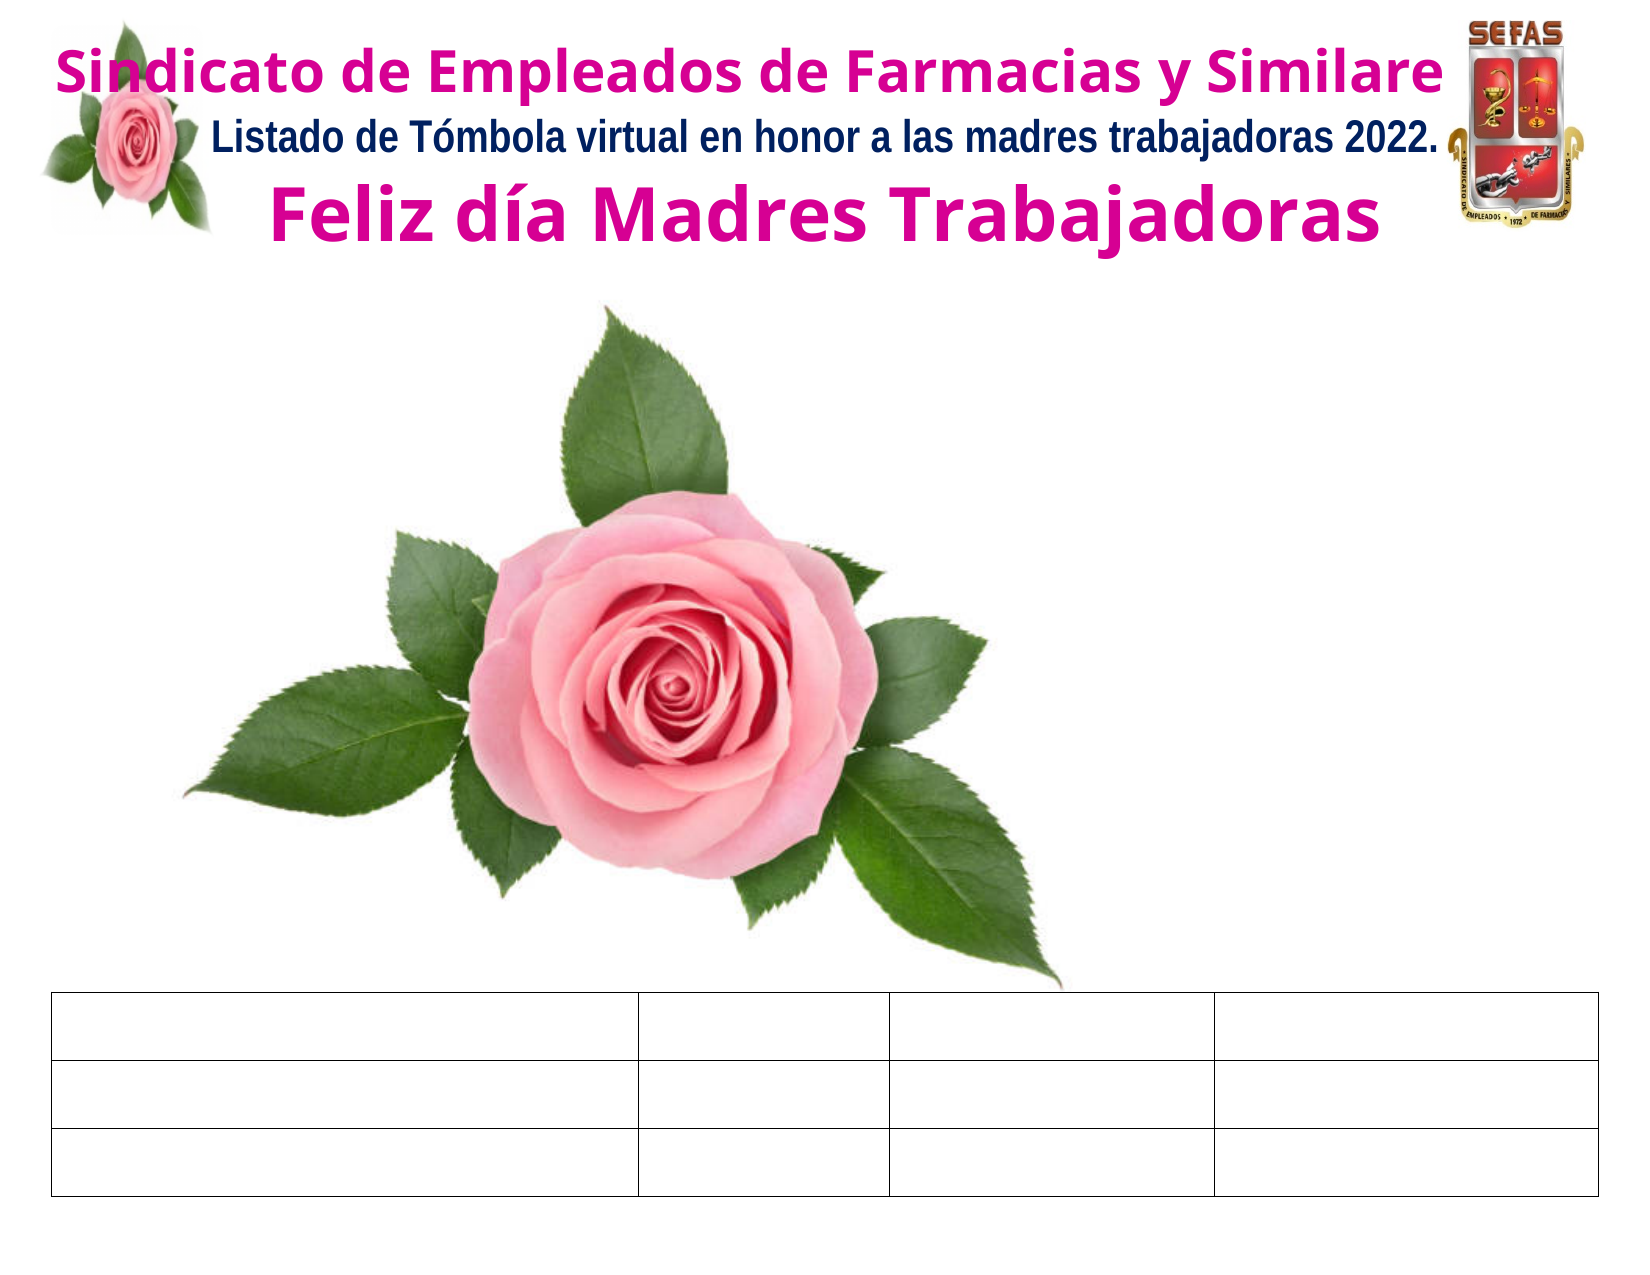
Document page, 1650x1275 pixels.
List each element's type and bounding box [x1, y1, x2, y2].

picture [147, 263, 1104, 992]
table_cell [52, 1061, 638, 1128]
table_cell [52, 993, 638, 1060]
table_cell [52, 1129, 638, 1196]
picture [1445, 20, 1586, 230]
table_cell [1215, 1061, 1598, 1128]
table_cell [1215, 1129, 1598, 1196]
table_cell [890, 1129, 1214, 1196]
picture [62, 36, 192, 224]
table_cell [639, 993, 889, 1060]
picture [62, 71, 76, 85]
table_cell [890, 1061, 1214, 1128]
table_cell [1215, 993, 1598, 1060]
table_cell [639, 1061, 889, 1128]
table_cell [639, 1129, 889, 1196]
table_cell [890, 993, 1214, 1060]
